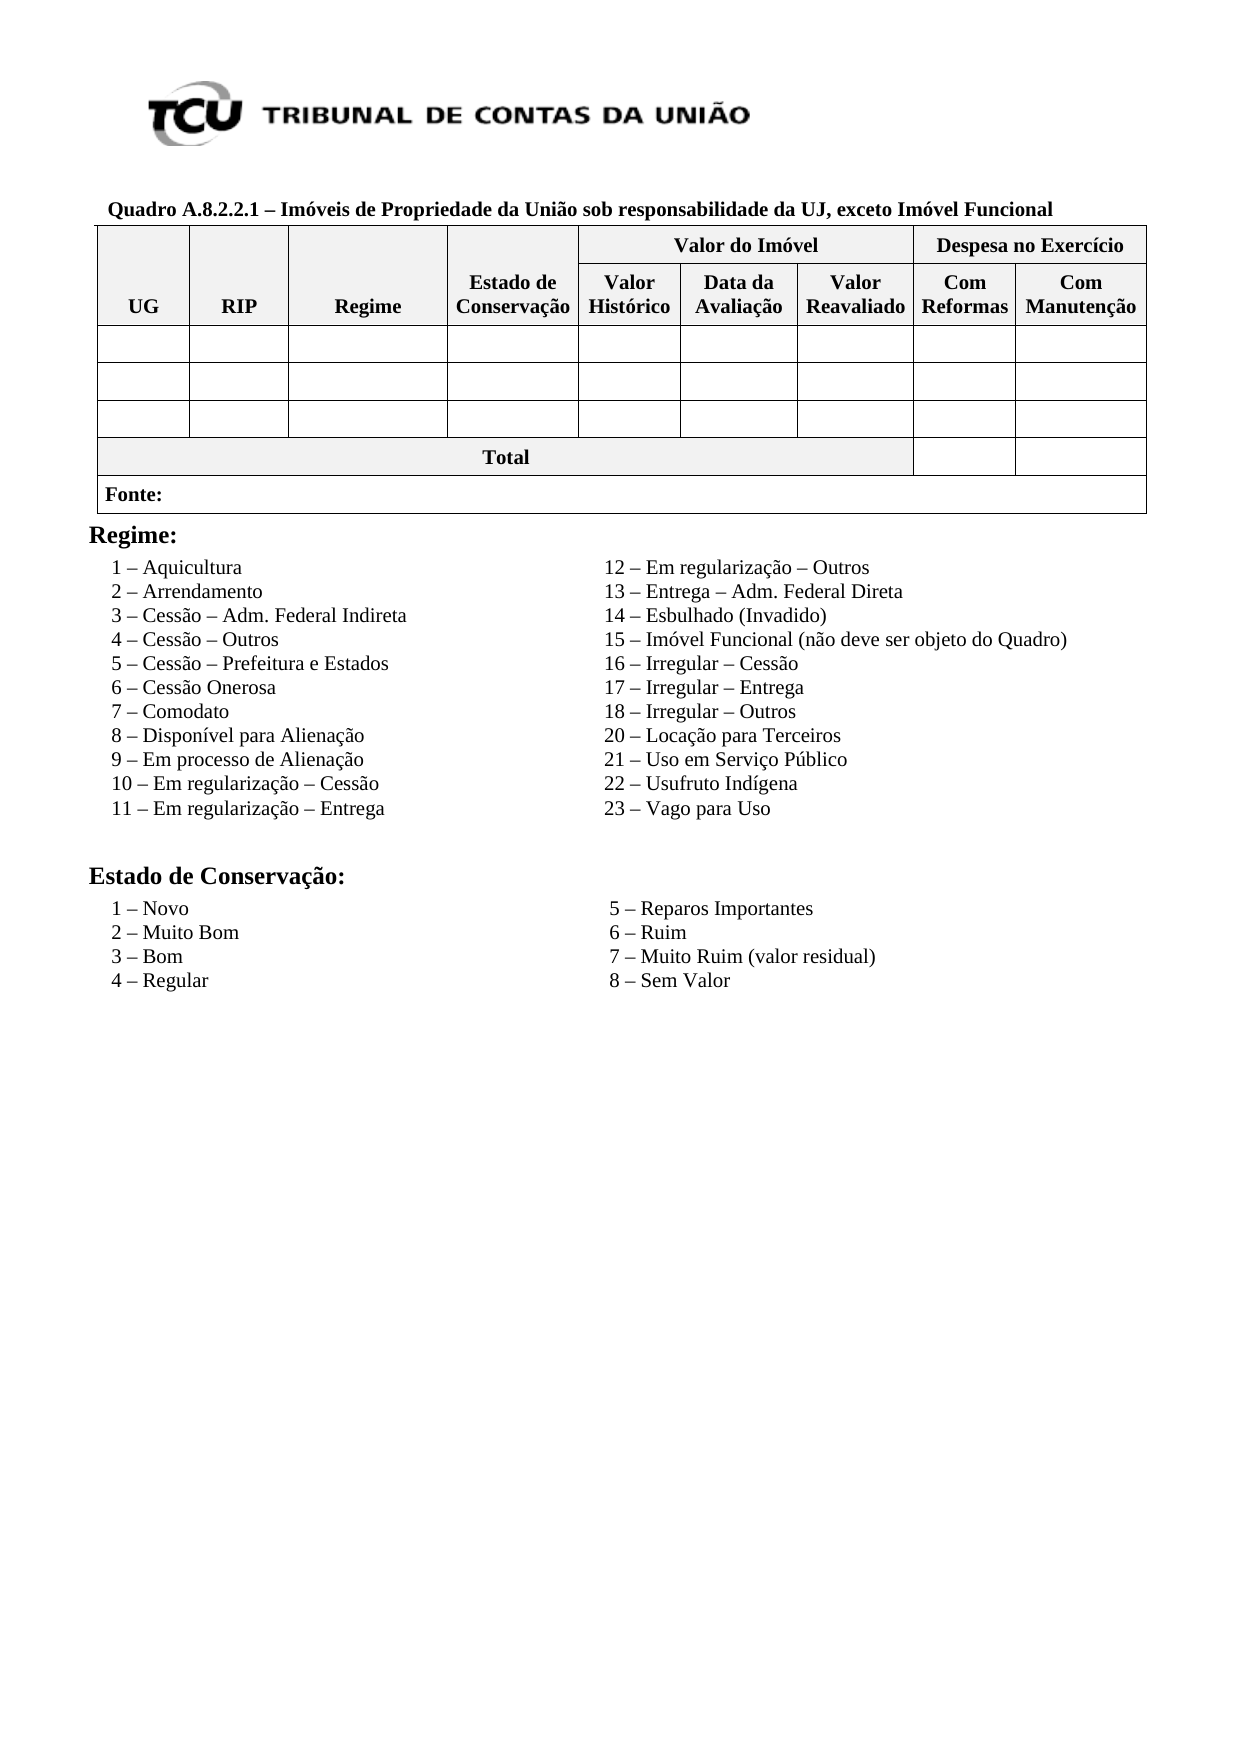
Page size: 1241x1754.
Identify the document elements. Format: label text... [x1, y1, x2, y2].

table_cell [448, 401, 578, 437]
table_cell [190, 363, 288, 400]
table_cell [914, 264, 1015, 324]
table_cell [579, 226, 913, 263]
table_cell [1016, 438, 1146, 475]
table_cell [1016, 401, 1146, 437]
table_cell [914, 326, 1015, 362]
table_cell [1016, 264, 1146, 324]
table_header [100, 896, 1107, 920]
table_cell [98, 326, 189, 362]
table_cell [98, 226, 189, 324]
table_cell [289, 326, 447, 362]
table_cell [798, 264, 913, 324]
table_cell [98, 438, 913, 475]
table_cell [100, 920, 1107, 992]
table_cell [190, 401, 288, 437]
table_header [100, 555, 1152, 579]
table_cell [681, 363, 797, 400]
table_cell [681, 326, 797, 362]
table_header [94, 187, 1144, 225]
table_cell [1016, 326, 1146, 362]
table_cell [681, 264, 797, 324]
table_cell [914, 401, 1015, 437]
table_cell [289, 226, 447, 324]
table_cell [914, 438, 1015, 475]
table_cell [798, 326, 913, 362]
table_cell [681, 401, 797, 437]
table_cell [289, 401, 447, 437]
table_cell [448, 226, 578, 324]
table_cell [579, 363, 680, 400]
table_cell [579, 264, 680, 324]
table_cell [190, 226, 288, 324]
text Regime: [89, 520, 1152, 548]
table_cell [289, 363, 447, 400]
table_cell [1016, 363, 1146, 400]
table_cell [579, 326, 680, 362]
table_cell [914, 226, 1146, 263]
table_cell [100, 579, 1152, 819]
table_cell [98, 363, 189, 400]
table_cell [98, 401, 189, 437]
text Estado de Conservação: [89, 861, 1152, 889]
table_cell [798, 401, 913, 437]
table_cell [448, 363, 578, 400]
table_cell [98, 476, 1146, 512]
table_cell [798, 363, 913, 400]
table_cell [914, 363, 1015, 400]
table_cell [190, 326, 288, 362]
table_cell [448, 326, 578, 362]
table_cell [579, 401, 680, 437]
